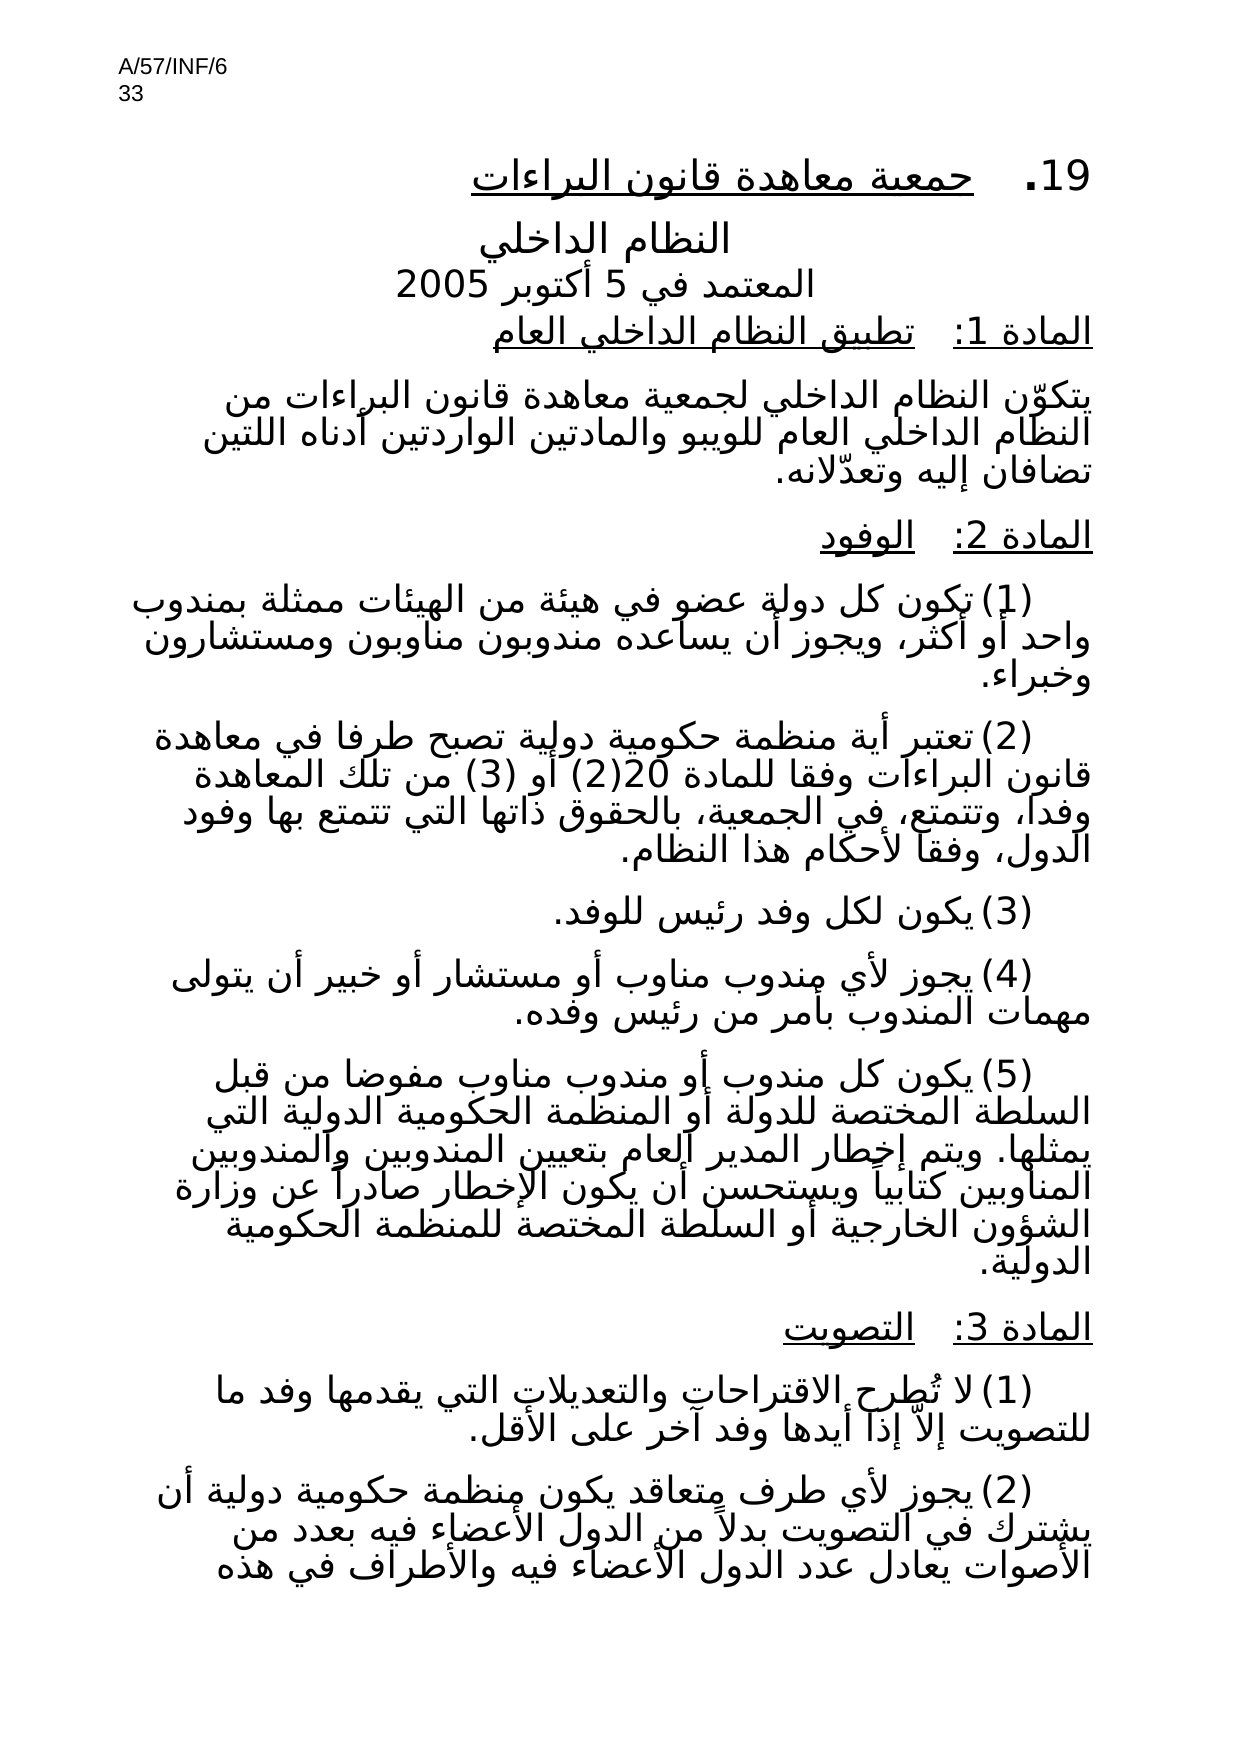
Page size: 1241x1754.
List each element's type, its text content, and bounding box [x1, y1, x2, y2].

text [118, 1474, 1092, 1586]
subtitle المادة 1: تطبيق النظام الداخلي العام [118, 311, 1092, 353]
subtitle المادة 3: التصويت [118, 1307, 1092, 1349]
text (1) تكون كل دولة عضو في هيئة من الهيئات ممثلة بمندوب واحد أو أكثر، ويجوز أن يساعده مندوبون مناوبون ومستشارون وخبراء. [118, 582, 1092, 695]
text (2) تعتبر أية منظمة حكومية دولية تصبح طرفا في معاهدة قانون البراءات وفقا للمادة 20(2) أو (3) من تلك المعاهدة وفدا، وتتمتع، في الجمعية، بالحقوق ذاتها التي تتمتع بها وفود الدول، وفقا لأحكام هذا النظام. [118, 720, 1092, 870]
text (1) لا تُطرح الاقتراحات والتعديلات التي يقدمها وفد ما للتصويت إلاّ إذا أيدها وفد آخر على الأقل. [118, 1374, 1092, 1449]
text (3) يكون لكل وفد رئيس للوفد. [610, 895, 1092, 932]
subtitle المادة 2: الوفود [118, 516, 1092, 557]
text (4) يجوز لأي مندوب مناوب أو مستشار أو خبير أن يتولى مهمات المندوب بأمر من رئيس وفده. [118, 957, 1092, 1032]
text (5) يكون كل مندوب أو مندوب مناوب مفوضا من قبل السلطة المختصة للدولة أو المنظمة الحكومية الدولية التي يمثلها. ويتم إخطار المدير العام بتعيين المندوبين والمندوبين المناوبين كتابياً ويستحسن أن يكون الإخطار صادراً عن وزارة الشؤون الخارجية أو السلطة المختصة للمنظمة الحكومية الدولية. [118, 1057, 1092, 1282]
subtitle 19. جمعية معاهدة قانون البراءات [118, 157, 1092, 199]
text يتكوّن النظام الداخلي لجمعية معاهدة قانون البراءات من النظام الداخلي العام للويبو والمادتين الواردتين أدناه اللتين تضافان إليه وتعدّلانه. [118, 378, 1092, 491]
text المعتمد في 5 أكتوبر 2005 [118, 268, 1092, 305]
text النظام الداخلي [118, 224, 1092, 261]
text (3) يكون لكل وفد رئيس للوفد. [118, 895, 626, 932]
